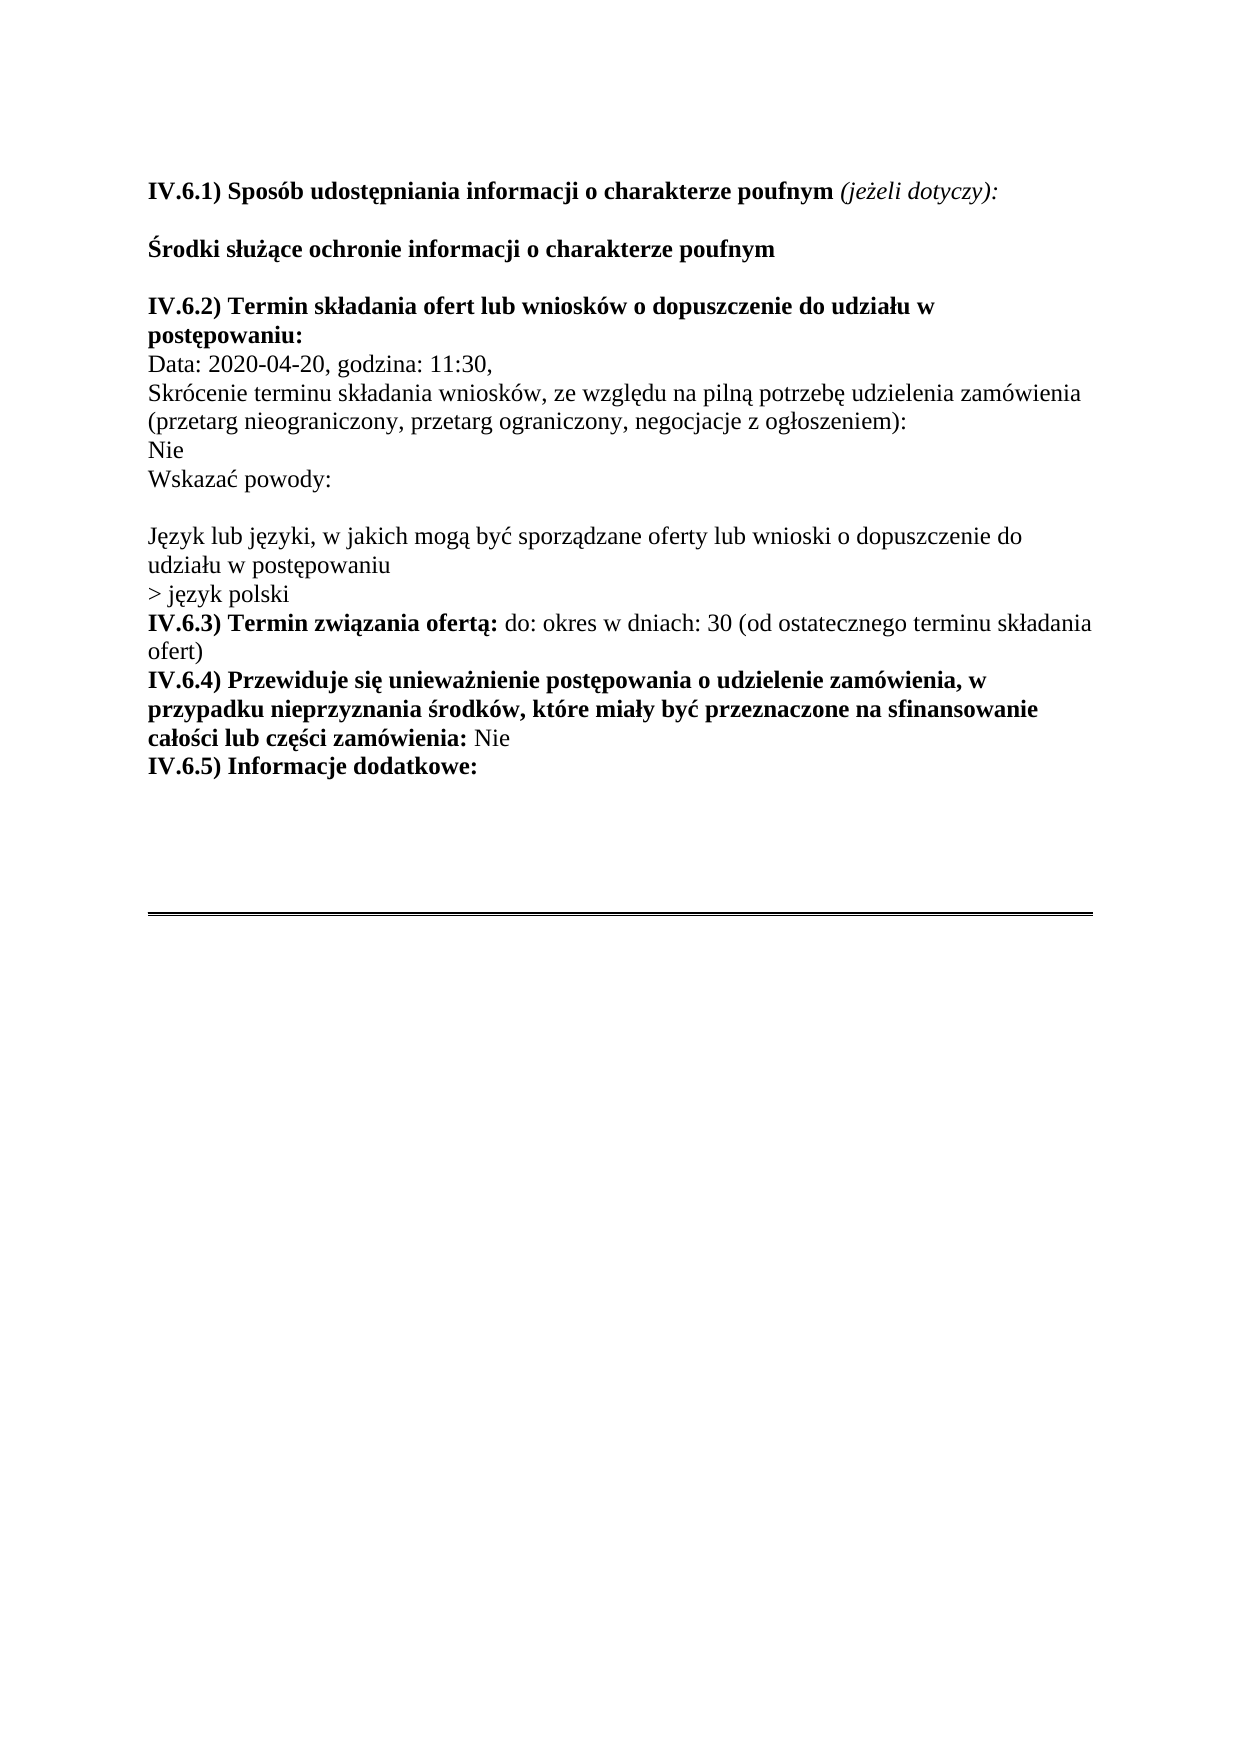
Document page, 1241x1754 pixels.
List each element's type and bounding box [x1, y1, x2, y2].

text [148, 148, 1093, 808]
